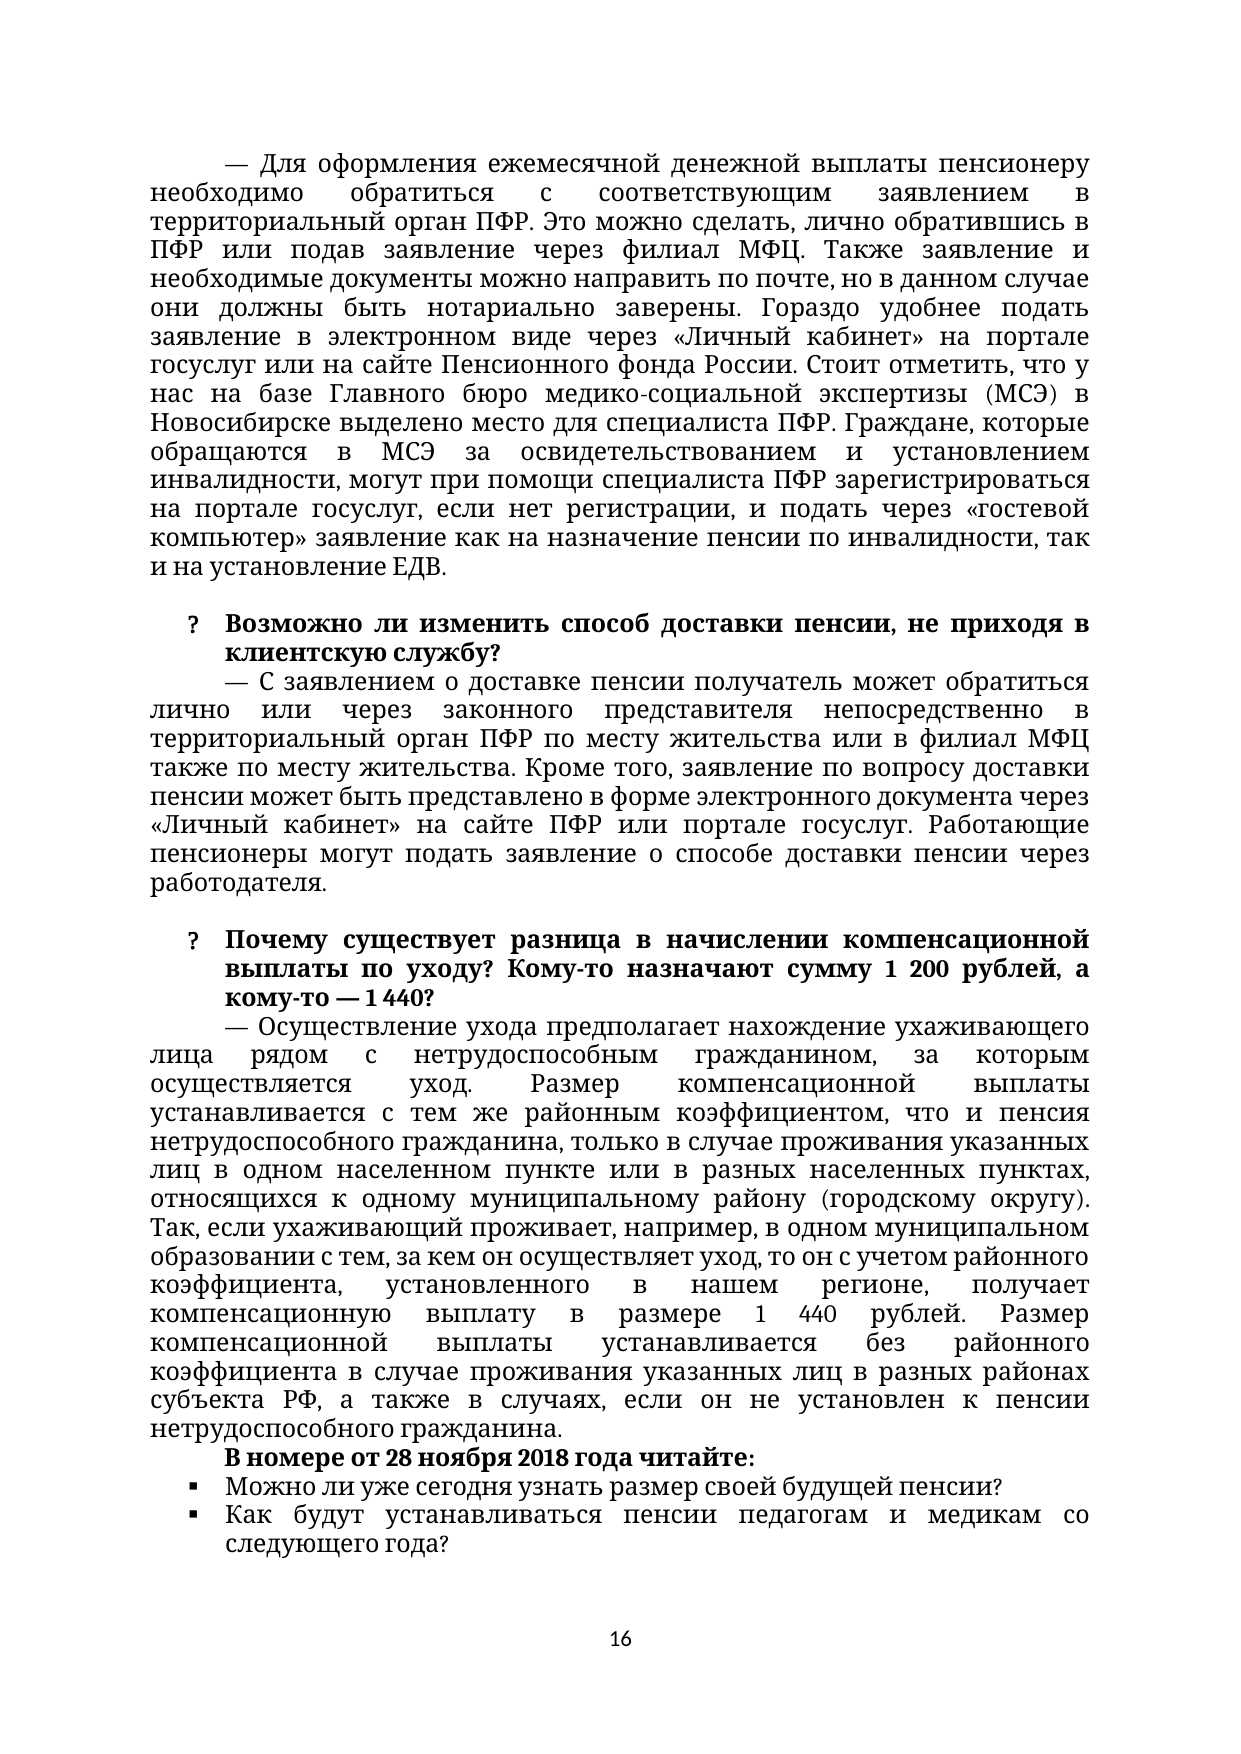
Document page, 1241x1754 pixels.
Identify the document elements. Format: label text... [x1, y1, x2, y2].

text — Осуществление ухода предполагает нахождение ухаживающего лица рядом с нетрудоспособным гражданином, за которым осуществляется уход. Размер компенсационной выплаты устанавливается с тем же районным коэффициентом, что и пенсия нетрудоспособного гражданина, только в случае проживания указанных лиц в одном населенном пункте или в разных населенных пунктах, относящихся к одному муниципальному району (городскому округу). Так, если ухаживающий проживает, например, в одном муниципальном образовании с тем, за кем он осуществляет уход, то он с учетом районного коэффициента, установленного в нашем регионе, получает компенсационную выплату в размере 1 440 рублей. Размер компенсационной выплаты устанавливается без районного коэффициента в случае проживания указанных лиц в разных районах субъекта РФ, а также в случаях, если он не установлен к пенсии нетрудоспособного гражданина. [150, 1012, 1090, 1444]
list Как будут устанавливаться пенсии педагогам и медикам со следующего года? [187, 1501, 1090, 1559]
text В номере от 28 ноября 2018 года читайте: [150, 1444, 1090, 1472]
text — С заявлением о доставке пенсии получатель может обратиться лично или через законного представителя непосредственно в территориальный орган ПФР по месту жительства или в филиал МФЦ также по месту жительства. Кроме того, заявление по вопросу доставки пенсии может быть представлено в форме электронного документа через «Личный кабинет» на сайте ПФР или портале госуслуг. Работающие пенсионеры могут подать заявление о способе доставки пенсии через работодателя. [150, 667, 1090, 897]
list Почему существует разница в начислении компенсационной выплаты по уходу? Кому-то назначают сумму 1 200 рублей, а кому-то — 1 440? [187, 926, 1090, 1012]
list Возможно ли изменить способ доставки пенсии, не приходя в клиентскую службу? [187, 610, 1090, 667]
text — Для оформления ежемесячной денежной выплаты пенсионеру необходимо обратиться с соответствующим заявлением в территориальный орган ПФР. Это можно сделать, лично обратившись в ПФР или подав заявление через филиал МФЦ. Также заявление и необходимые документы можно направить по почте, но в данном случае они должны быть нотариально заверены. Гораздо удобнее подать заявление в электронном виде через «Личный кабинет» на портале госуслуг или на сайте Пенсионного фонда России. Стоит отметить, что у нас на базе Главного бюро медико-социальной экспертизы (МСЭ) в Новосибирске выделено место для специалиста ПФР. Граждане, которые обращаются в МСЭ за освидетельствованием и установлением инвалидности, могут при помощи специалиста ПФР зарегистрироваться на портале госуслуг, если нет регистрации, и подать через «гостевой компьютер» заявление как на назначение пенсии по инвалидности, так и на установление ЕДВ. [150, 150, 1090, 581]
list Можно ли уже сегодня узнать размер своей будущей пенсии? [187, 1472, 1090, 1501]
